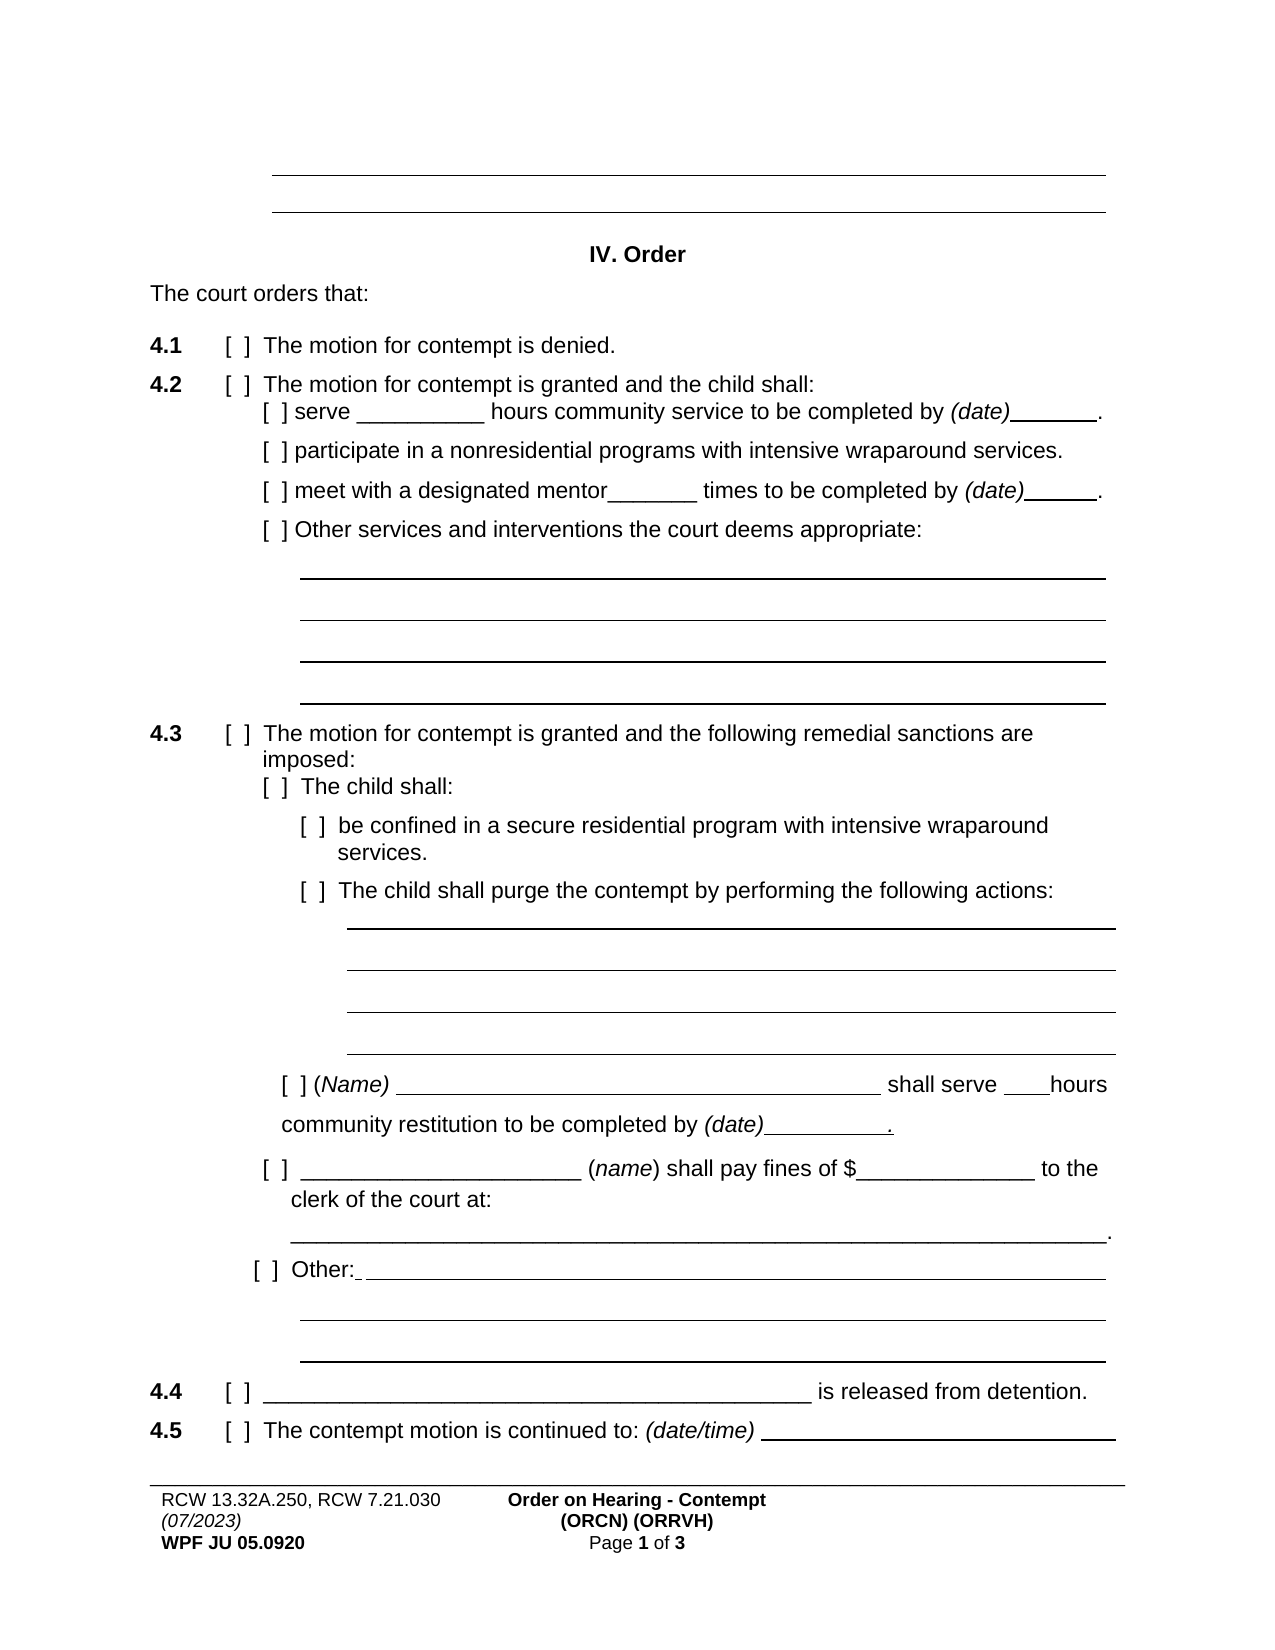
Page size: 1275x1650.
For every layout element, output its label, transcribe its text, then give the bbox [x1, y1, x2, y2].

text [ ] Other: [253, 1256, 1125, 1283]
text IV. Order [150, 241, 1125, 267]
text [ ] The child shall purge the contempt by performing the following actions: [300, 877, 1125, 904]
text 4.1 [ ] The motion for contempt is denied. [150, 332, 1125, 359]
text 4.5 [ ] The contempt motion is continued to: (date/time) [150, 1417, 1125, 1443]
text 4.2 [ ] The motion for contempt is granted and the child shall: [150, 371, 1125, 398]
text 4.3 [ ] The motion for contempt is granted and the following remedial sanctions are imposed: [150, 720, 1125, 773]
text 4.4 [ ] ___________________________________________ is released from detention. [150, 1378, 1125, 1404]
text [ ] meet with a designated mentor_______ times to be completed by (date) . [262, 477, 1125, 503]
text [ ] be confined in a secure residential program with intensive wraparound services. [300, 812, 1125, 865]
text [ ] ______________________ (name) shall pay fines of $______________ to the clerk of the court at: ________________________________________________________________. [150, 1150, 1125, 1244]
text [ ] (Name) shall serve hours community restitution to be completed by (date) . [281, 1071, 1125, 1137]
text [ ] serve __________ hours community service to be completed by (date) . [262, 398, 1125, 424]
text [ ] Other services and interventions the court deems appropriate: [262, 516, 1125, 582]
text [ ] participate in a nonresidential programs with intensive wraparound services. [262, 437, 1125, 463]
text The court orders that: [150, 280, 1125, 307]
text [ ] The child shall: [262, 773, 1125, 799]
